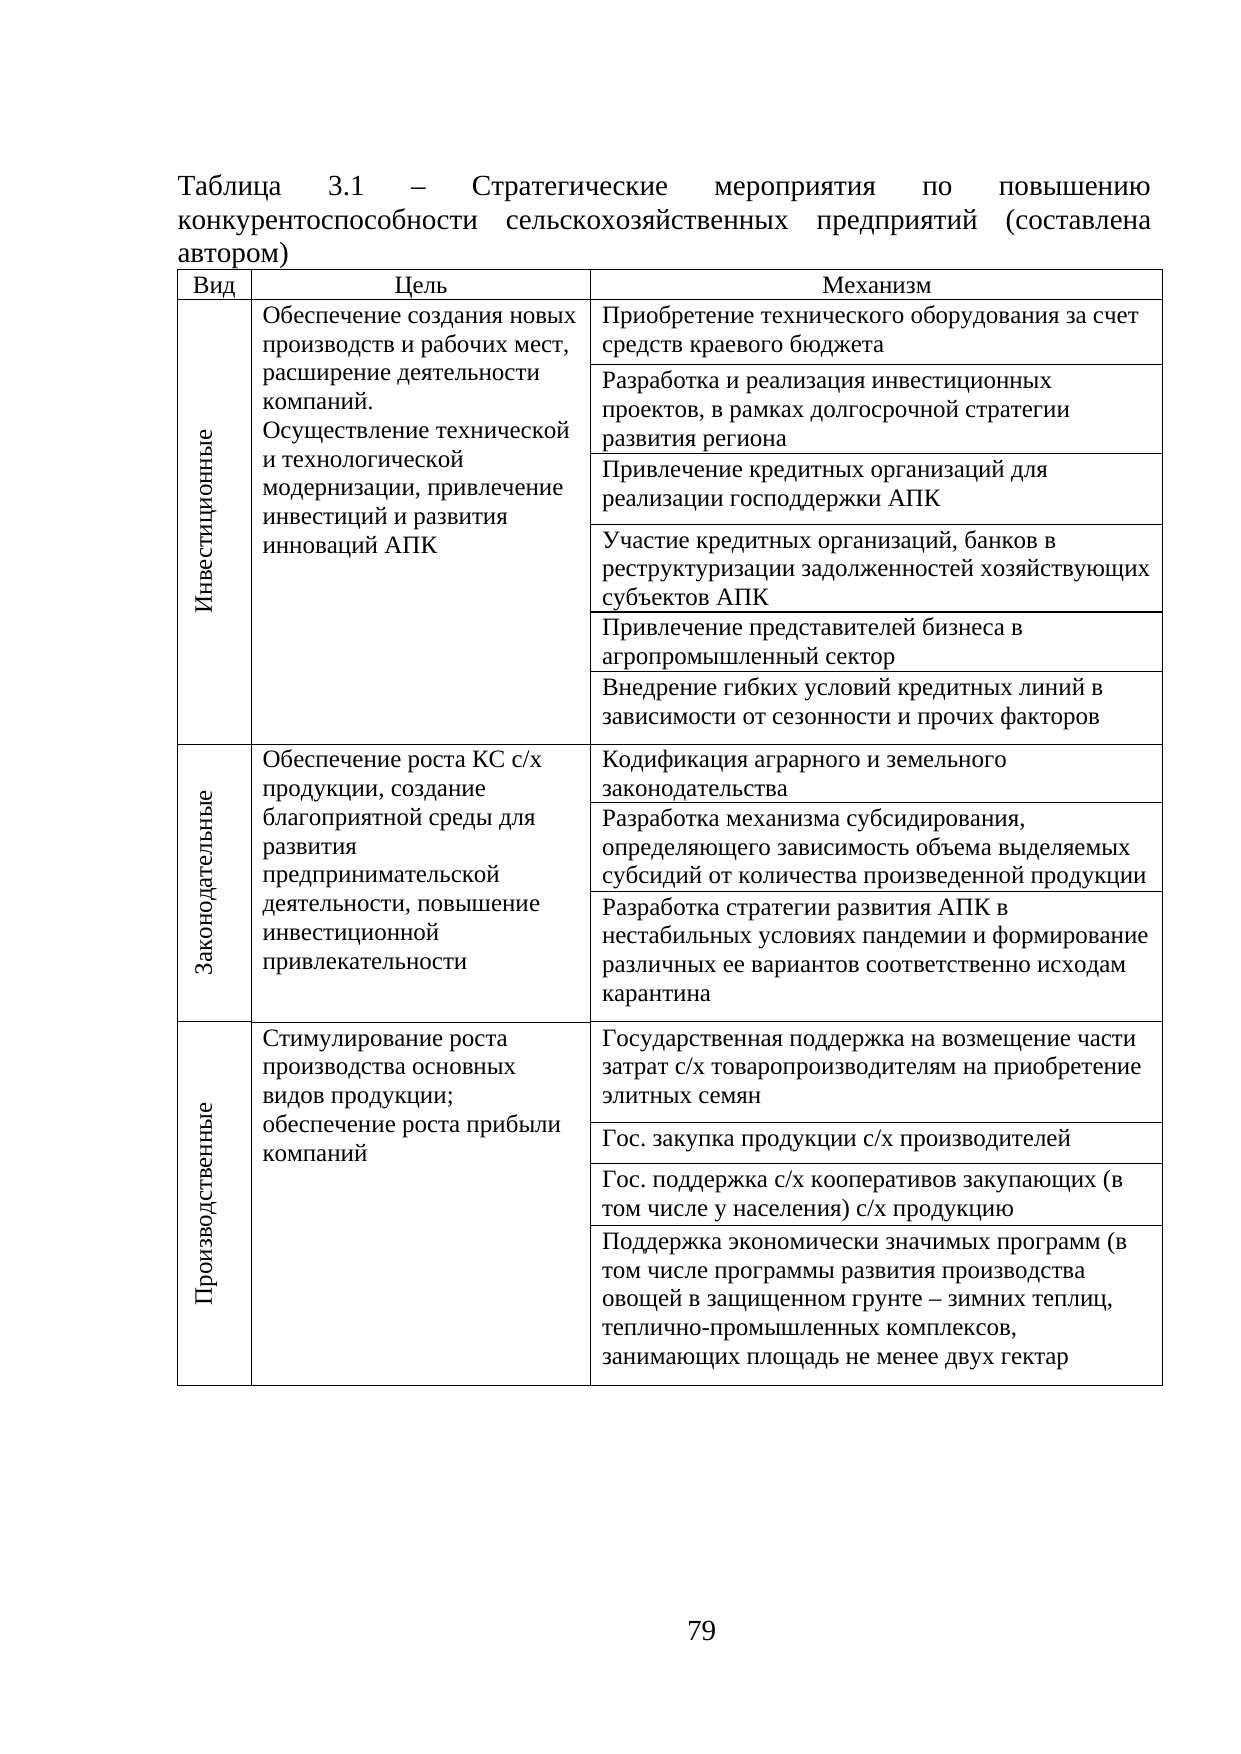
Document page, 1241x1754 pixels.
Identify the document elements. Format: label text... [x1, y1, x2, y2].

table_cell Обеспечение роста КС с/х продукции, создание благоприятной среды для развития предпринимательской деятельности, повышение инвестиционной привлекательности [252, 745, 590, 1021]
table_header Производственные [178, 1022, 251, 1385]
table_cell Поддержка экономически значимых программ (в том числе программы развития производства овощей в защищенном грунте – зимних теплиц, теплично-промышленных комплексов, занимающих площадь не менее двух гектар [591, 1226, 1162, 1385]
table_header Механизм [591, 270, 1162, 299]
table_cell Привлечение кредитных организаций для реализации господдержки АПК [591, 454, 1162, 524]
table_cell Внедрение гибких условий кредитных линий в зависимости от сезонности и прочих факторов [591, 672, 1162, 743]
table_cell Гос. поддержка с/х кооперативов закупающих (в том числе у населения) с/х продукцию [591, 1164, 1162, 1225]
table_header Государственная поддержка на возмещение части затрат с/х товаропроизводителям на приобретение элитных семян [591, 1022, 1162, 1122]
table_cell Разработка стратегии развития АПК в нестабильных условиях пандемии и формирование различных ее вариантов соответственно исходам карантина [591, 892, 1162, 1021]
table_cell Привлечение представителей бизнеса в агропромышленный сектор [591, 613, 1162, 671]
table_header Стимулирование роста производства основных видов продукции; обеспечение роста прибыли компаний [252, 1023, 590, 1385]
table_cell Разработка механизма субсидирования, определяющего зависимость объема выделяемых субсидий от количества произведенной продукции [591, 803, 1162, 891]
text Таблица 3.1 – Стратегические мероприятия по повышению конкурентоспособности сельскохозяйственных предприятий (составлена автором) [177, 168, 1152, 269]
table_header Цель [252, 270, 590, 299]
table_cell Гос. закупка продукции с/х производителей [591, 1123, 1162, 1163]
table_cell Законодательные [178, 745, 251, 1021]
table_cell Кодификация аграрного и земельного законодательства [591, 745, 1162, 802]
table_cell Приобретение технического оборудования за счет средств краевого бюджета [591, 300, 1162, 364]
table_cell Обеспечение создания новых производств и рабочих мест, расширение деятельности компаний. Осуществление технической и технологической модернизации, привлечение инвестиций и развития инноваций АПК [252, 300, 590, 743]
table_header Вид [178, 270, 251, 299]
table_cell Инвестиционные [178, 300, 251, 743]
table_cell Участие кредитных организаций, банков в реструктуризации задолженностей хозяйствующих субъектов АПК [591, 525, 1162, 611]
table_cell Разработка и реализация инвестиционных проектов, в рамках долгосрочной стратегии развития региона [591, 365, 1162, 453]
